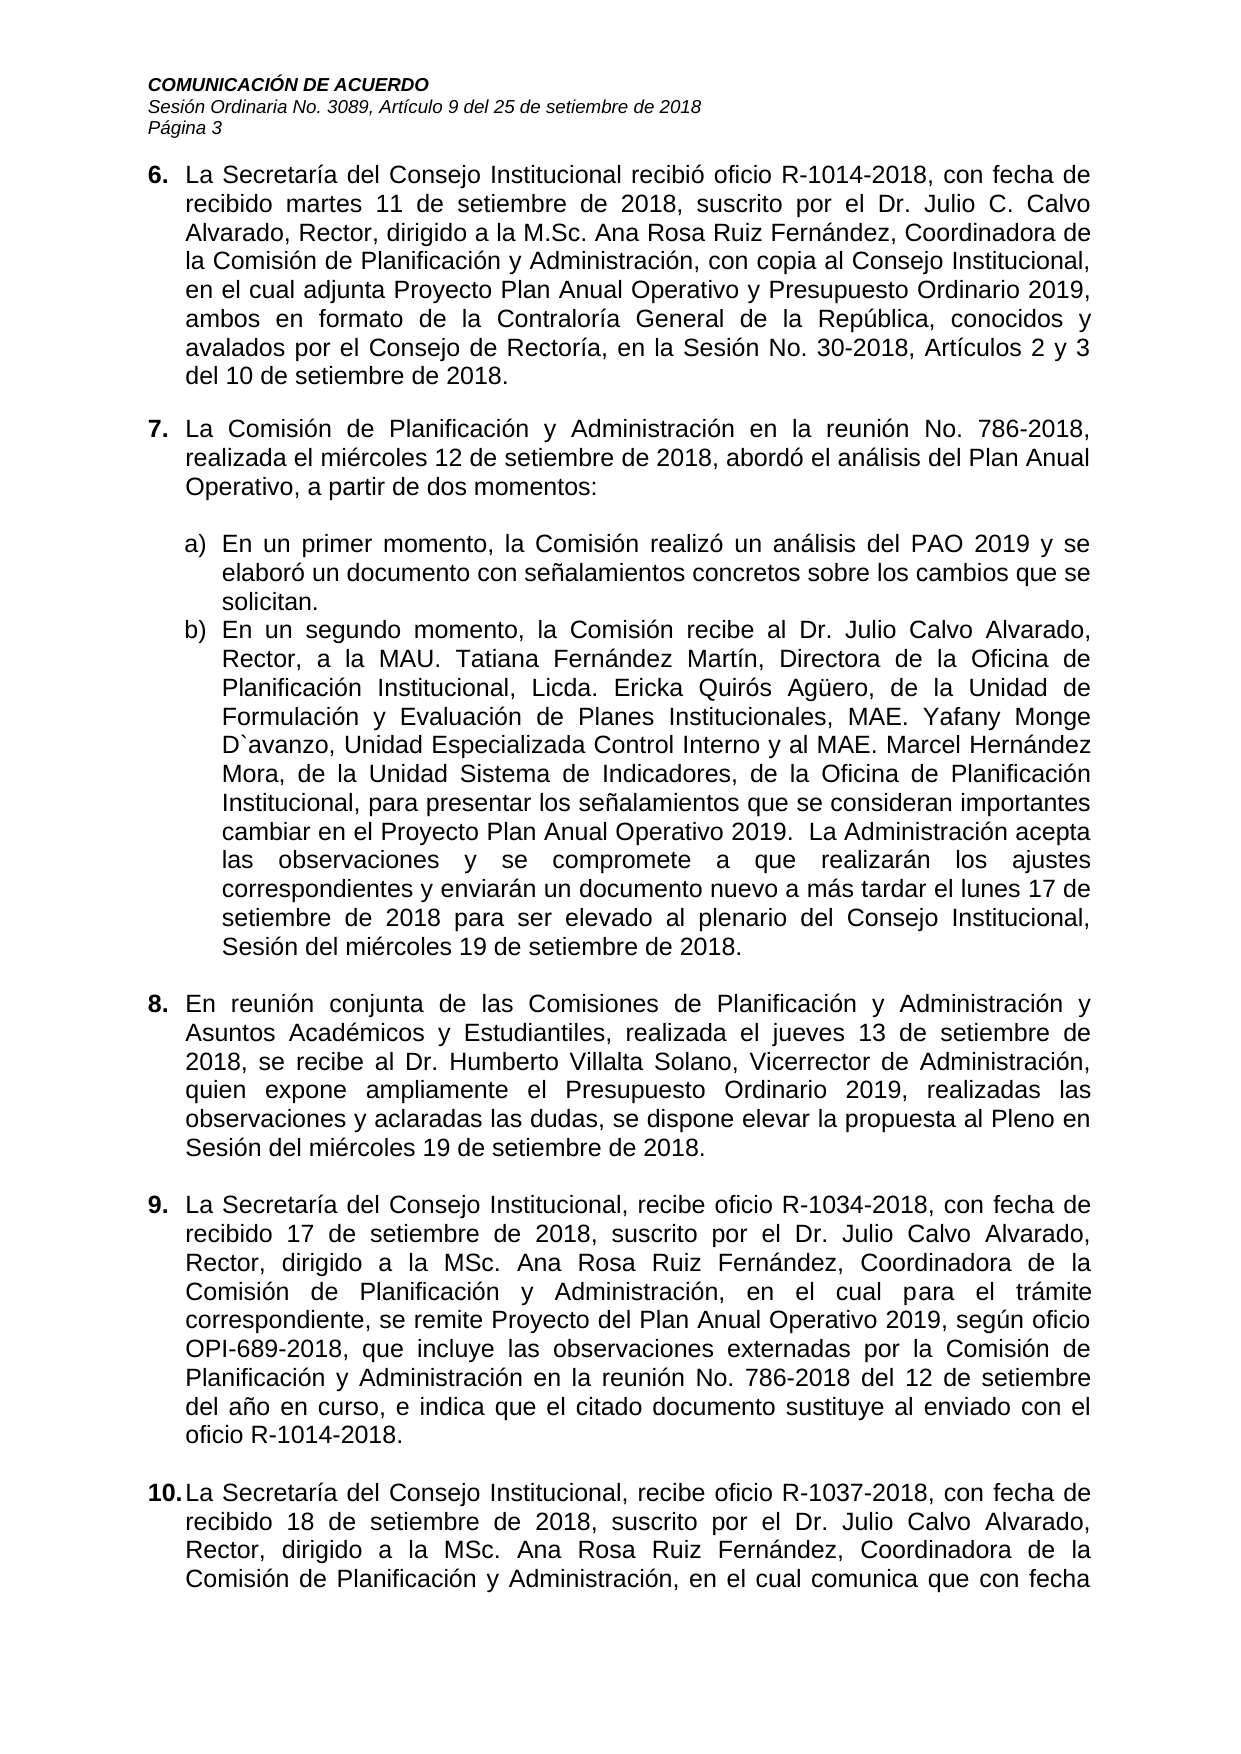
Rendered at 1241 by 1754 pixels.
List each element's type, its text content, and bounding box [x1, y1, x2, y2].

list En reunión conjunta de las Comisiones de Planificación y Administración y Asuntos Académicos y Estudiantiles, realizada el jueves 13 de setiembre de 2018, se recibe al Dr. Humberto Villalta Solano, Vicerrector de Administración, quien expone ampliamente el Presupuesto Ordinario 2019, realizadas las observaciones y aclaradas las dudas, se dispone elevar la propuesta al Pleno en Sesión del miércoles 19 de setiembre de 2018. [148, 989, 1092, 1162]
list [148, 1478, 1092, 1593]
list En un segundo momento, la Comisión recibe al Dr. Julio Calvo Alvarado, Rector, a la MAU. Tatiana Fernández Martín, Directora de la Oficina de Planificación Institucional, Licda. Ericka Quirós Agüero, de la Unidad de Formulación y Evaluación de Planes Institucionales, MAE. Yafany Monge D`avanzo, Unidad Especializada Control Interno y al MAE. Marcel Hernández Mora, de la Unidad Sistema de Indicadores, de la Oficina de Planificación Institucional, para presentar los señalamientos que se consideran importantes cambiar en el Proyecto Plan Anual Operativo 2019. La Administración acepta las observaciones y se compromete a que realizarán los ajustes correspondientes y enviarán un documento nuevo a más tardar el lunes 17 de setiembre de 2018 para ser elevado al plenario del Consejo Institucional, Sesión del miércoles 19 de setiembre de 2018. [184, 615, 1092, 960]
list La Comisión de Planificación y Administración en la reunión No. 786-2018, realizada el miércoles 12 de setiembre de 2018, abordó el análisis del Plan Anual Operativo, a partir de dos momentos: [148, 414, 1092, 500]
list En un primer momento, la Comisión realizó un análisis del PAO 2019 y se elaboró un documento con señalamientos concretos sobre los cambios que se solicitan. [184, 529, 1092, 615]
list La Secretaría del Consejo Institucional recibió oficio R-1014-2018, con fecha de recibido martes 11 de setiembre de 2018, suscrito por el Dr. Julio C. Calvo Alvarado, Rector, dirigido a la M.Sc. Ana Rosa Ruiz Fernández, Coordinadora de la Comisión de Planificación y Administración, con copia al Consejo Institucional, en el cual adjunta Proyecto Plan Anual Operativo y Presupuesto Ordinario 2019, ambos en formato de la Contraloría General de la República, conocidos y avalados por el Consejo de Rectoría, en la Sesión No. 30-2018, Artículos 2 y 3 del 10 de setiembre de 2018. [148, 160, 1092, 390]
list La Secretaría del Consejo Institucional, recibe oficio R-1034-2018, con fecha de recibido 17 de setiembre de 2018, suscrito por el Dr. Julio Calvo Alvarado, Rector, dirigido a la MSc. Ana Rosa Ruiz Fernández, Coordinadora de la Comisión de Planificación y Administración, en el cual para el trámite correspondiente, se remite Proyecto del Plan Anual Operativo 2019, según oficio OPI-689-2018, que incluye las observaciones externadas por la Comisión de Planificación y Administración en la reunión No. 786-2018 del 12 de setiembre del año en curso, e indica que el citado documento sustituye al enviado con el oficio R-1014-2018. [148, 1190, 1092, 1449]
